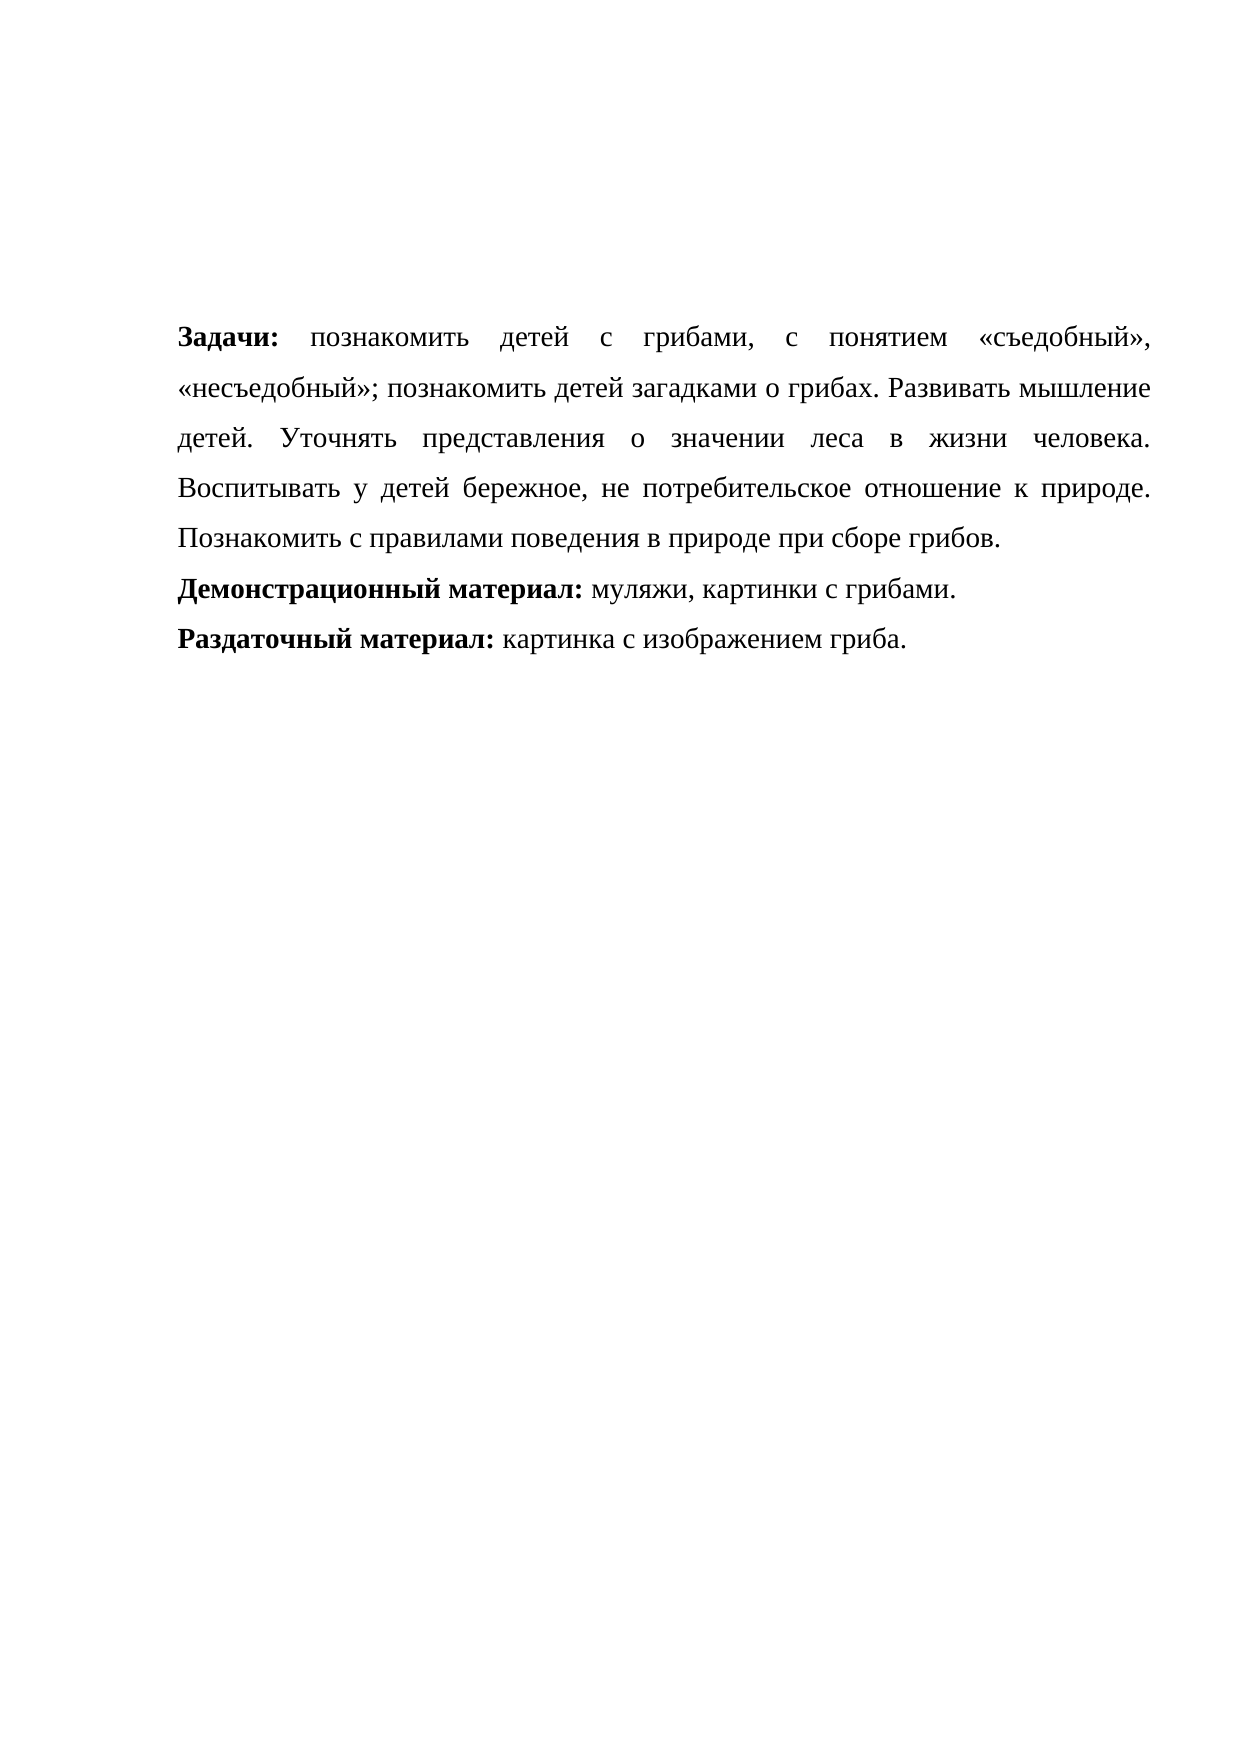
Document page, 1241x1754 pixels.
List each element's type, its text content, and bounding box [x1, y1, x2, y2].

text Раздаточный материал: картинка с изображением гриба. [177, 621, 1152, 655]
text Задачи: познакомить детей с грибами, с понятием «съедобный», «несъедобный»; познакомить детей загадками о грибах. Развивать мышление детей. Уточнять представления о значении леса в жизни человека. Воспитывать у детей бережное, не потребительское отношение к природе. Познакомить с правилами поведения в природе при сборе грибов. [177, 319, 1152, 554]
text Демонстрационный материал: муляжи, картинки с грибами. [177, 571, 1152, 604]
